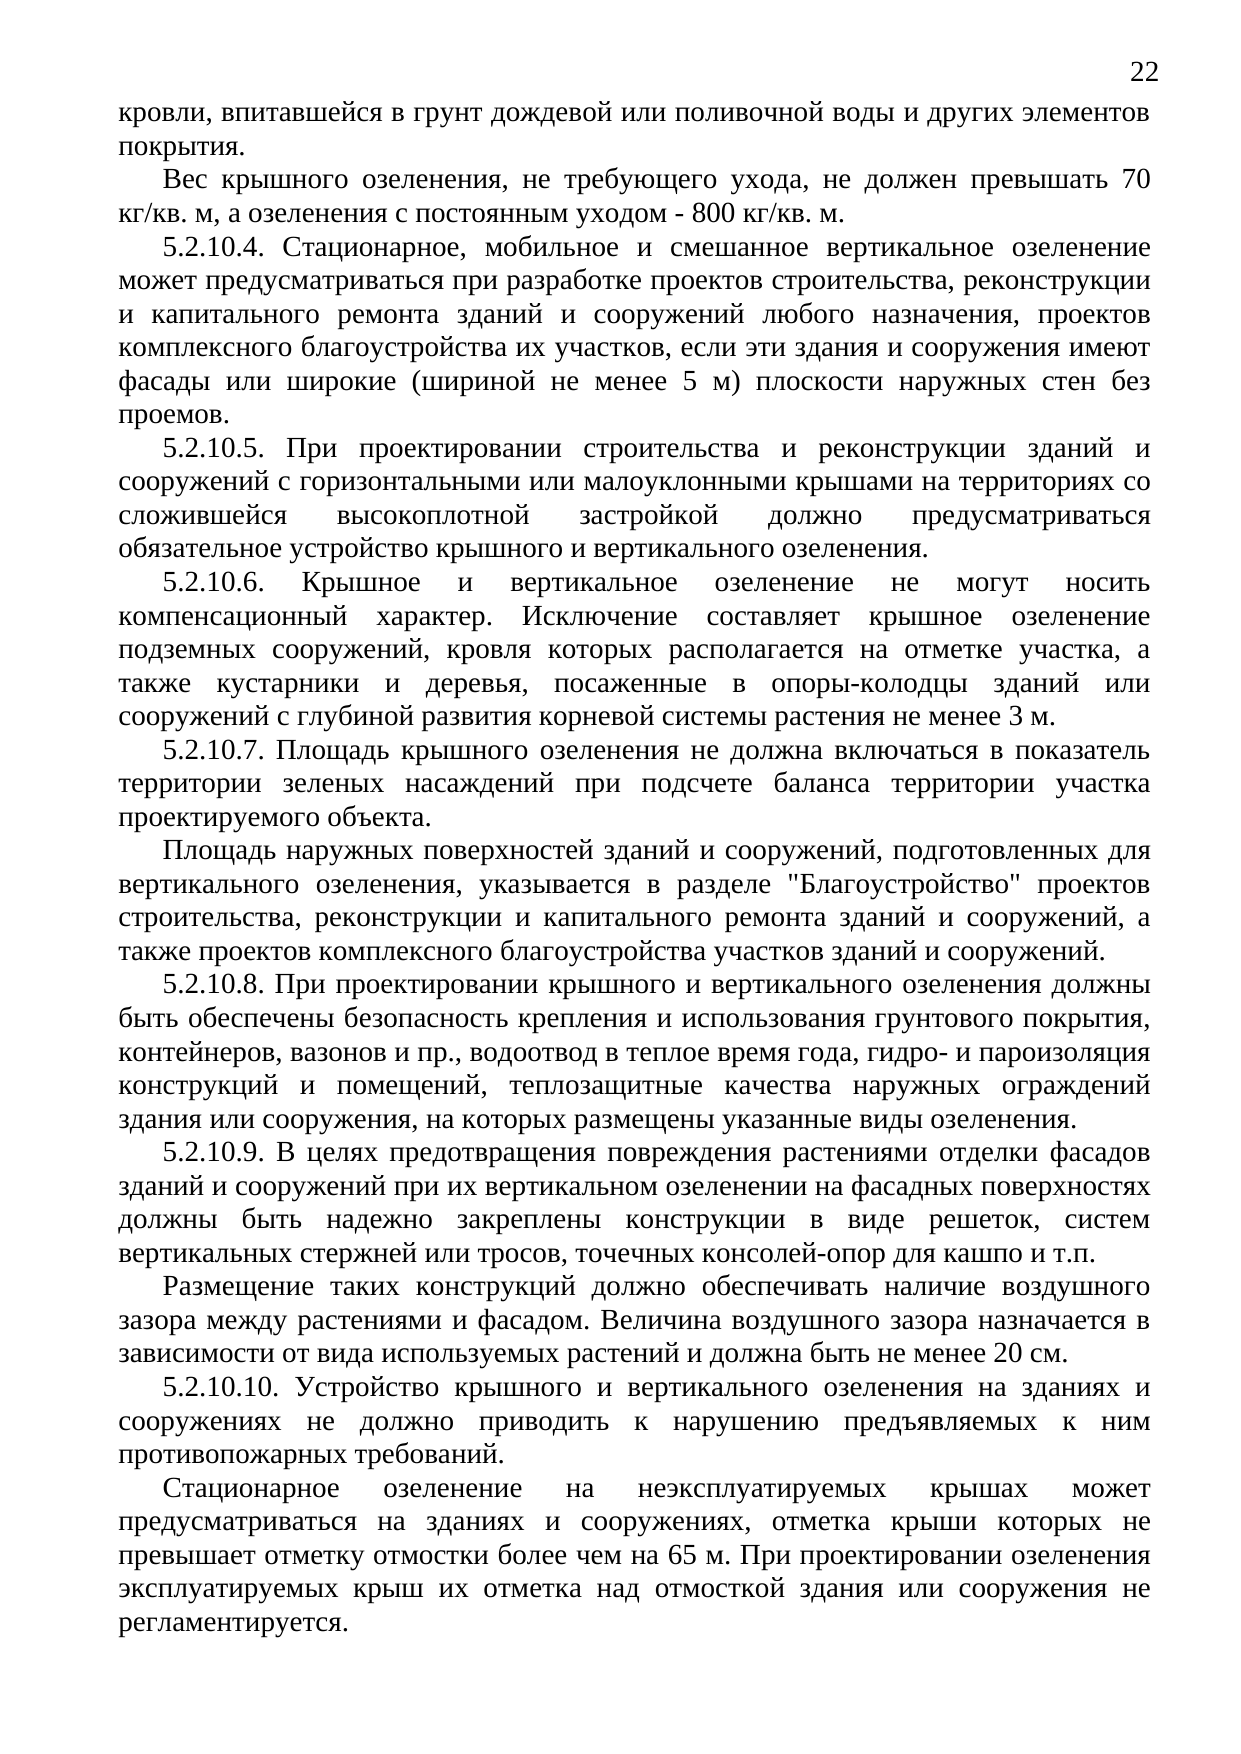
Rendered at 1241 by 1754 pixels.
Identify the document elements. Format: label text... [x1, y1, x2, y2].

text 5.2.10.6. Крышное и вертикальное озеленение не могут носить компенсационный характер. Исключение составляет крышное озеленение подземных сооружений, кровля которых располагается на отметке участка, а также кустарники и деревья, посаженные в опоры-колодцы зданий или сооружений с глубиной развития корневой системы растения не менее . [118, 564, 1152, 732]
text 5.2.10.8. При проектировании крышного и вертикального озеленения должны быть обеспечены безопасность крепления и использования грунтового покрытия, контейнеров, вазонов и пр., водоотвод в теплое время года, гидро- и пароизоляция конструкций и помещений, теплозащитные качества наружных ограждений здания или сооружения, на которых размещены указанные виды озеленения. [118, 967, 1152, 1134]
text 5.2.10.5. При проектировании строительства и реконструкции зданий и сооружений с горизонтальными или малоуклонными крышами на территориях со сложившейся высокоплотной застройкой должно предусматриваться обязательное устройство крышного и вертикального озеленения. [118, 430, 1152, 564]
text Размещение таких конструкций должно обеспечивать наличие воздушного зазора между растениями и фасадом. Величина воздушного зазора назначается в зависимости от вида используемых растений и должна быть не менее . [118, 1268, 1152, 1369]
text 5.2.10.10. Устройство крышного и вертикального озеленения на зданиях и сооружениях не должно приводить к нарушению предъявляемых к ним противопожарных требований. [118, 1369, 1152, 1470]
text Стационарное озеленение на неэксплуатируемых крышах может предусматриваться на зданиях и сооружениях, отметка крыши которых не превышает отметку отмостки более чем на . При проектировании озеленения эксплуатируемых крыш их отметка над отмосткой здания или сооружения не регламентируется. [118, 1470, 1152, 1637]
text 5.2.10.9. В целях предотвращения повреждения растениями отделки фасадов зданий и сооружений при их вертикальном озеленении на фасадных поверхностях должны быть надежно закреплены конструкции в виде решеток, систем вертикальных стержней или тросов, точечных консолей-опор для кашпо и т.п. [118, 1134, 1152, 1268]
text 5.2.10.4. Стационарное, мобильное и смешанное вертикальное озеленение может предусматриваться при разработке проектов строительства, реконструкции и капитального ремонта зданий и сооружений любого назначения, проектов комплексного благоустройства их участков, если эти здания и сооружения имеют фасады или широкие (шириной не менее ) плоскости наружных стен без проемов. [118, 229, 1152, 430]
text 5.2.10.7. Площадь крышного озеленения не должна включаться в показатель территории зеленых насаждений при подсчете баланса территории участка проектируемого объекта. [118, 732, 1152, 832]
text Площадь наружных поверхностей зданий и сооружений, подготовленных для вертикального озеленения, указывается в разделе "Благоустройство" проектов строительства, реконструкции и капитального ремонта зданий и сооружений, а также проектов комплексного благоустройства участков зданий и сооружений. [118, 832, 1152, 967]
text Вес крышного озеленения, не требующего ухода, не должен превышать 70 кг/кв. м, а озеленения с постоянным уходом - 800 кг/кв. м. [118, 162, 1152, 229]
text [118, 94, 1152, 162]
